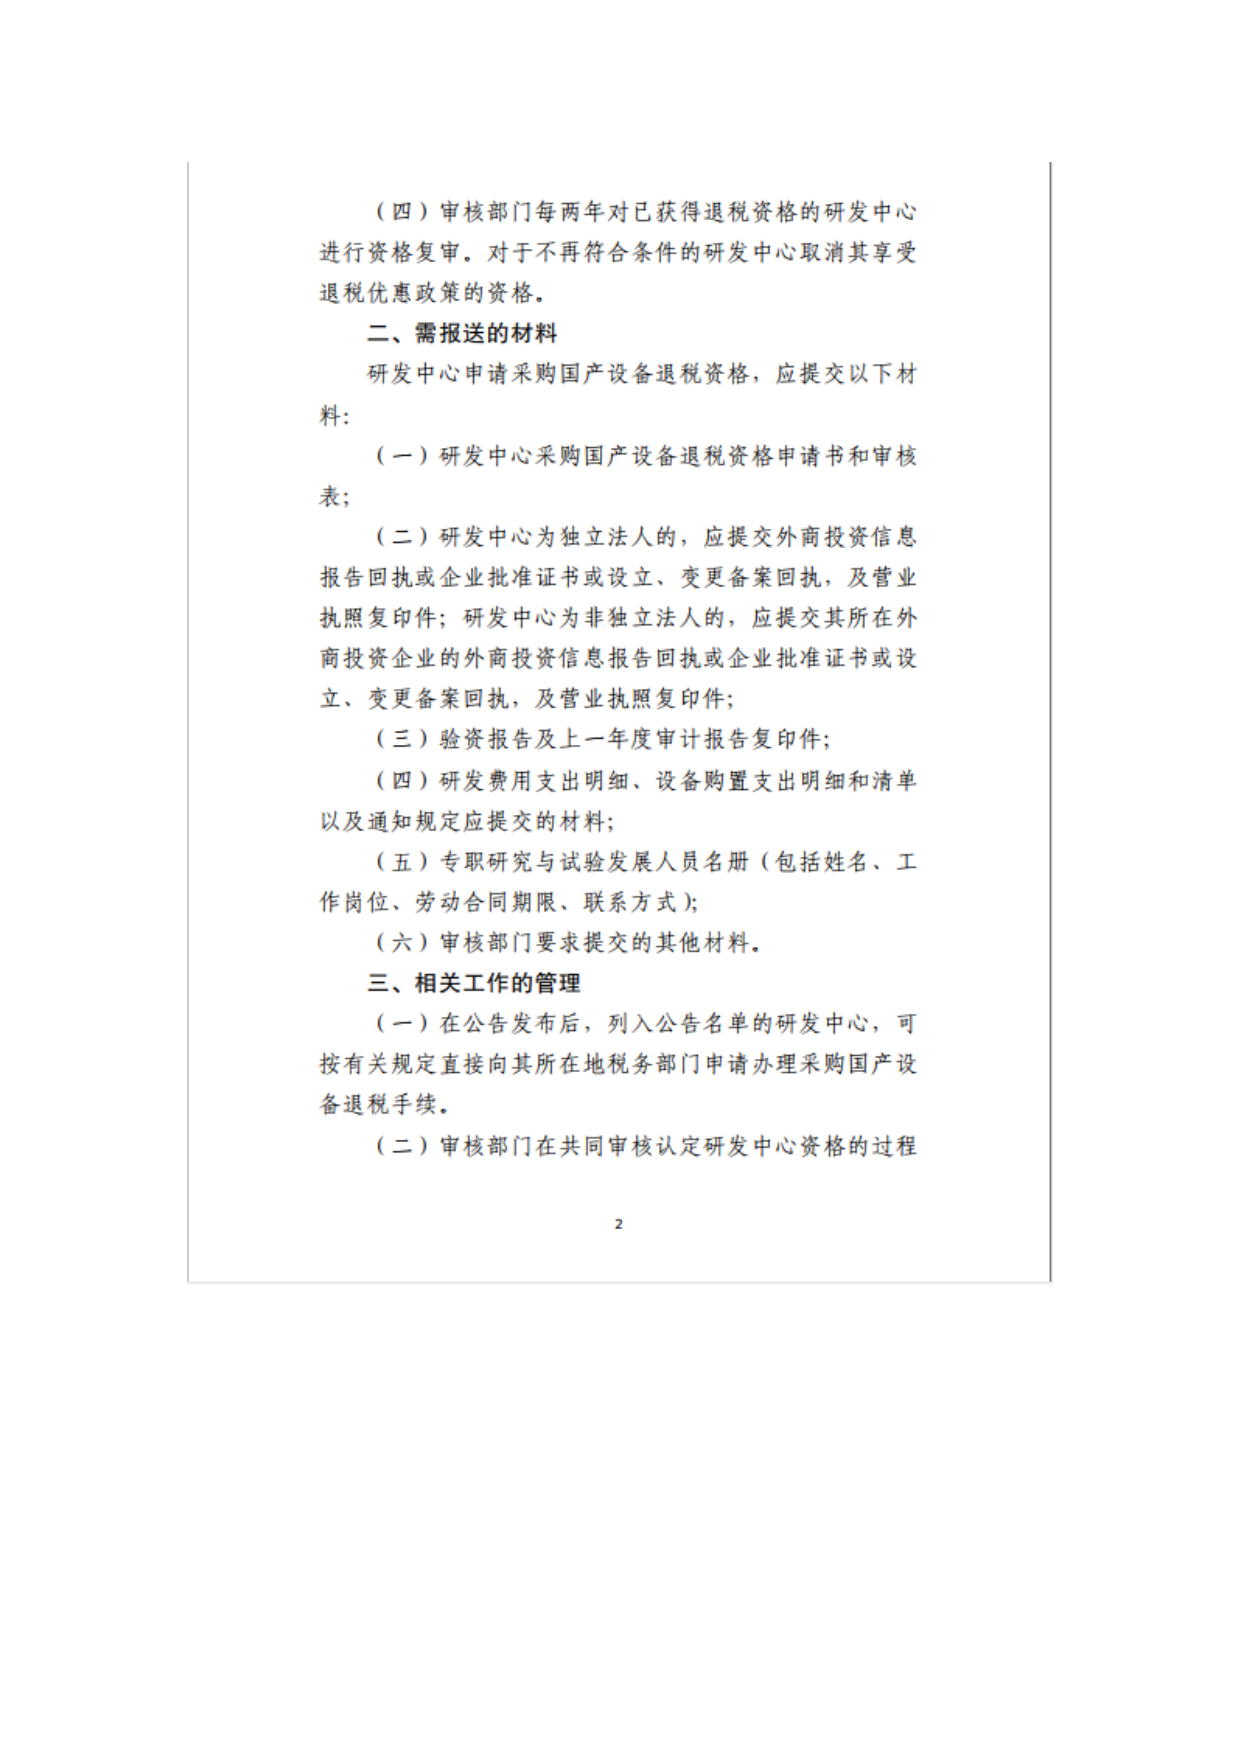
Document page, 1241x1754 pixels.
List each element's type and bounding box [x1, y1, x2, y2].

picture [187, 162, 1053, 1285]
